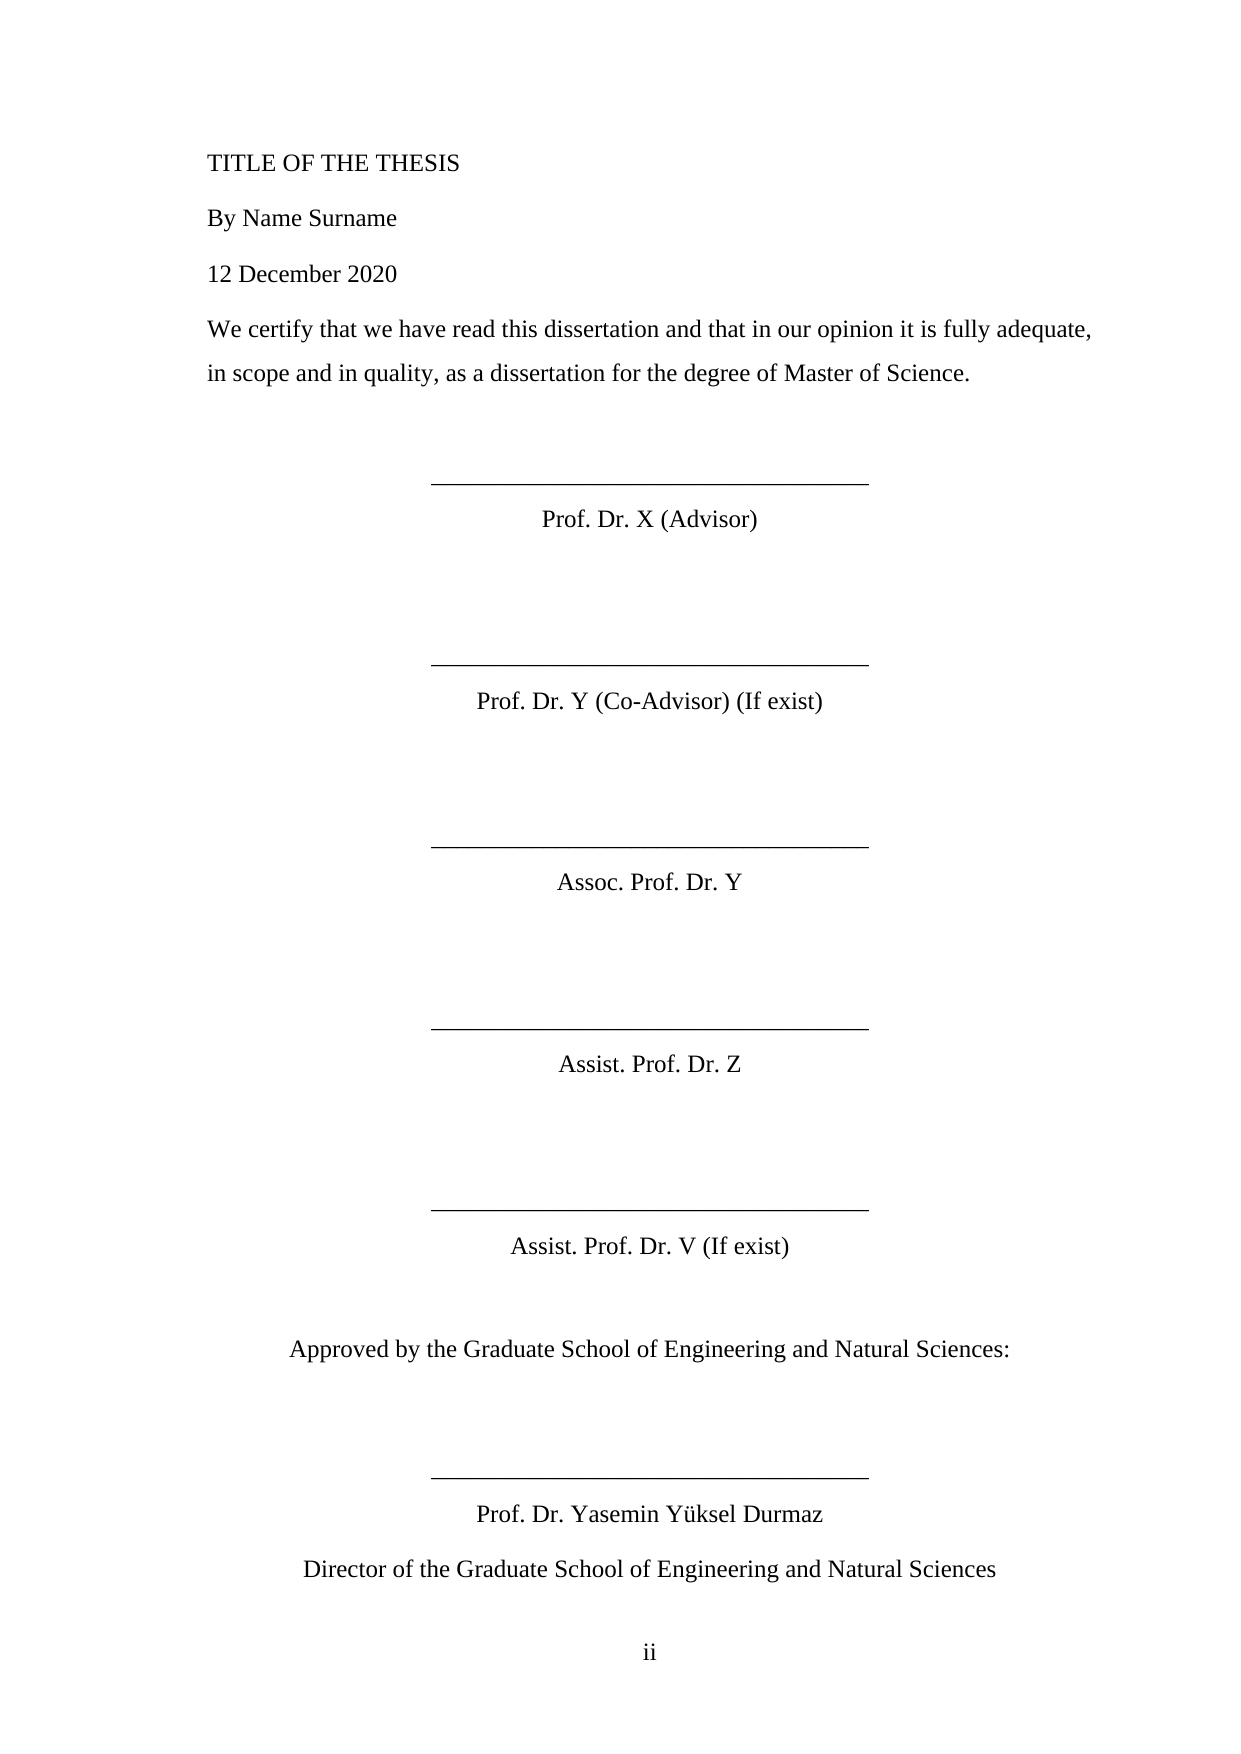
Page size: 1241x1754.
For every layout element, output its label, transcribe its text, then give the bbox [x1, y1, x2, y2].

text ___________________________________ [207, 822, 1092, 851]
text By Name Surname [207, 203, 1092, 232]
text ___________________________________ [207, 1004, 1092, 1032]
text Director of the Graduate School of Engineering and Natural Sciences [207, 1554, 1092, 1583]
text Prof. Dr. Y (Co-Advisor) (If exist) [207, 686, 1092, 714]
text ___________________________________ [207, 640, 1092, 669]
text We certify that we have read this dissertation and that in our opinion it is fully adequate, in scope and in quality, as a dissertation for the degree of Master of Science. [207, 314, 1092, 386]
text Prof. Dr. X (Advisor) [207, 504, 1092, 533]
text Prof. Dr. Yasemin Yüksel Durmaz [207, 1499, 1092, 1527]
text Assist. Prof. Dr. V (If exist) [207, 1231, 1092, 1317]
text TITLE OF THE THESIS [207, 148, 1092, 176]
text Assoc. Prof. Dr. Y [207, 867, 1092, 896]
text ___________________________________ [207, 1453, 1092, 1482]
text Approved by the Graduate School of Engineering and Natural Sciences: [207, 1334, 1092, 1391]
text ___________________________________ [207, 1185, 1092, 1214]
text Assist. Prof. Dr. Z [207, 1049, 1092, 1078]
text ___________________________________ [207, 459, 1092, 487]
text 12 December 2020 [207, 259, 1092, 288]
